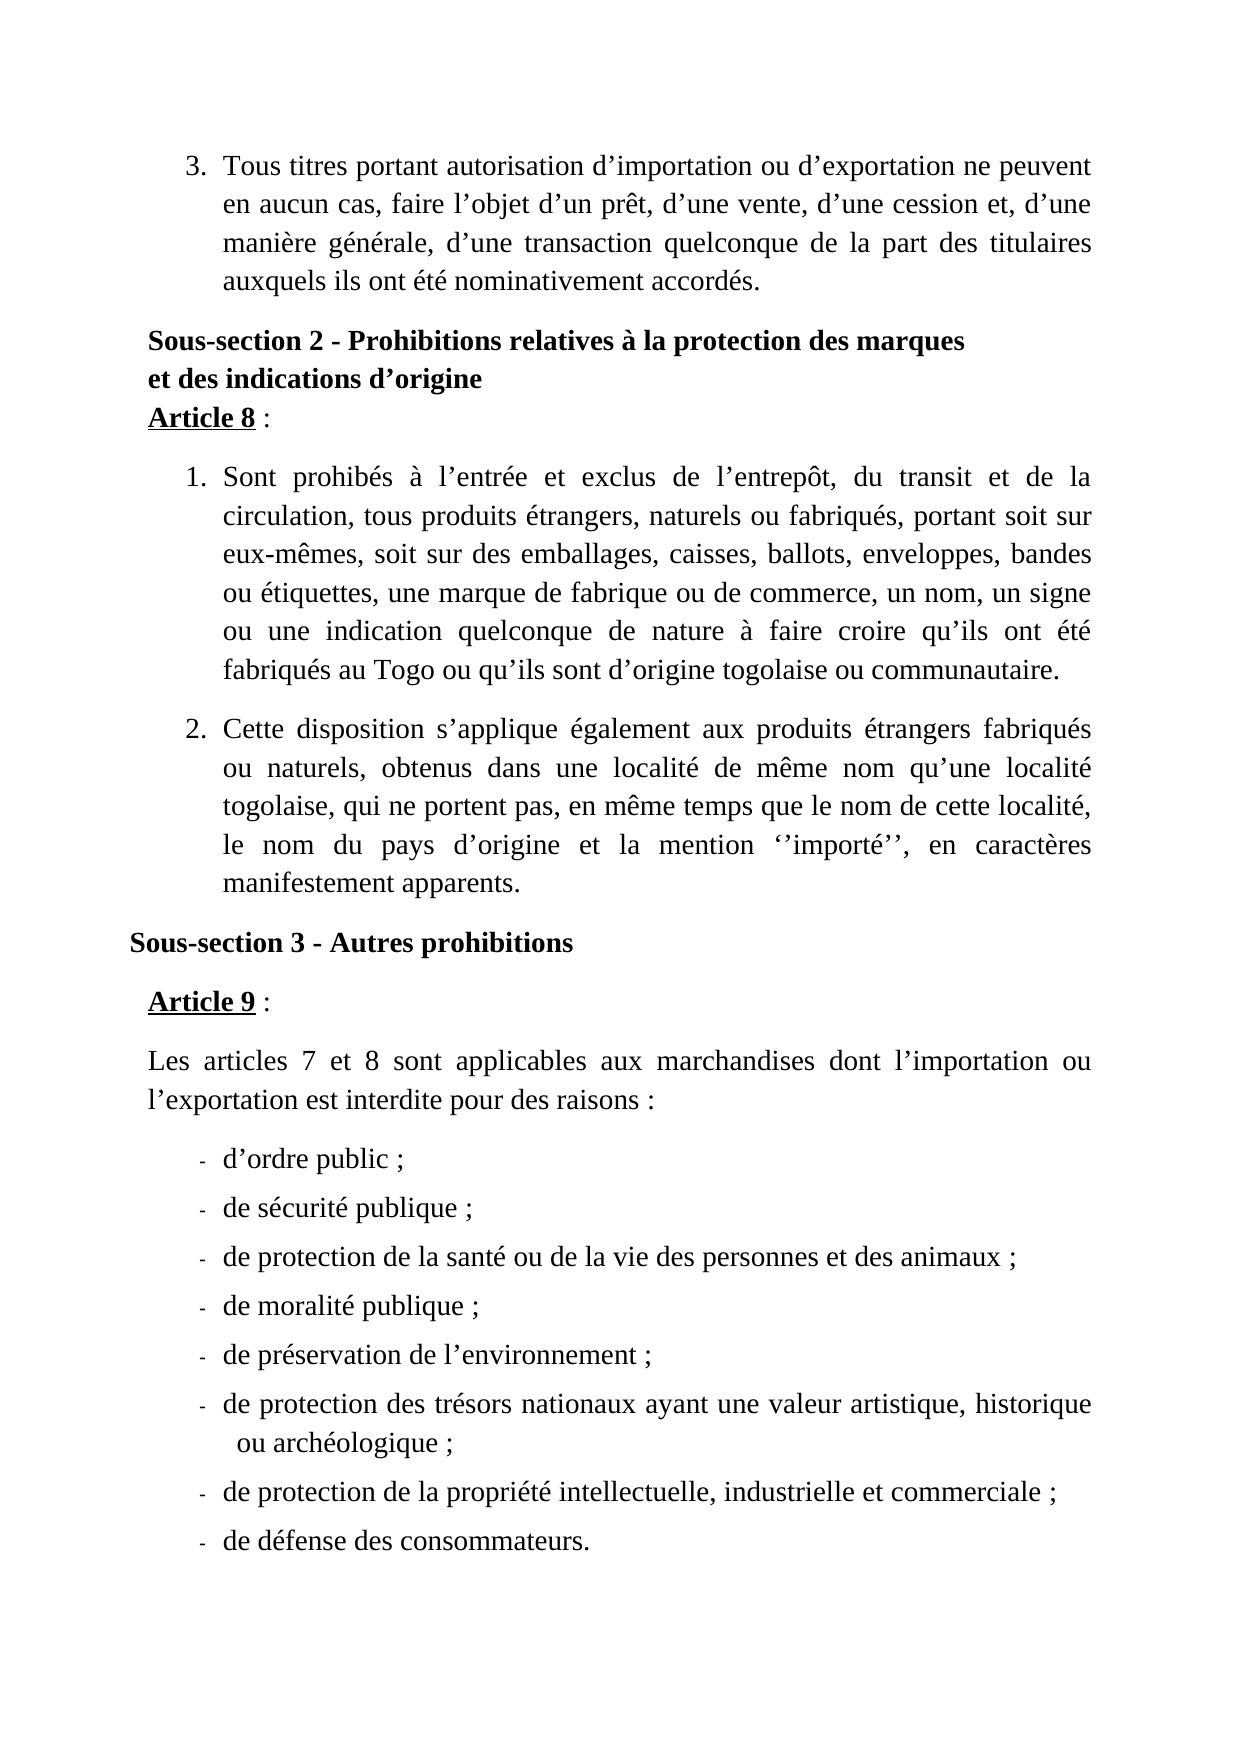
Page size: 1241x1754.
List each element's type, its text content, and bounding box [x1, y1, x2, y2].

list de sécurité publique ; [199, 1190, 1092, 1224]
list de protection de la santé ou de la vie des personnes et des animaux ; [199, 1239, 1092, 1273]
list de préservation de l’environnement ; [199, 1337, 1092, 1371]
text Sous-section 2 - Prohibitions relatives à la protection des marques [148, 323, 1092, 356]
list Sont prohibés à l’entrée et exclus de l’entrepôt, du transit et de la circulation, tous produits étrangers, naturels ou fabriqués, portant soit sur eux-mêmes, soit sur des emballages, caisses, ballots, enveloppes, bandes ou étiquettes, une marque de fabrique ou de commerce, un nom, un signe ou une indication quelconque de nature à faire croire qu’ils ont été fabriqués au Togo ou qu’ils sont d’origine togolaise ou communautaire. [185, 459, 1092, 685]
list de moralité publique ; [199, 1288, 1092, 1322]
list Tous titres portant autorisation d’importation ou d’exportation ne peuvent en aucun cas, faire l’objet d’un prêt, d’une vente, d’une cession et, d’une manière générale, d’une transaction quelconque de la part des titulaires auxquels ils ont été nominativement accordés. [185, 148, 1092, 297]
text et des indications d’origine [148, 361, 1092, 395]
text Article 8 : [148, 400, 1092, 433]
list de protection de la propriété intellectuelle, industrielle et commerciale ; [199, 1474, 1092, 1507]
list Cette disposition s’applique également aux produits étrangers fabriqués ou naturels, obtenus dans une localité de même nom qu’une localité togolaise, qui ne portent pas, en même temps que le nom de cette localité, le nom du pays d’origine et la mention ‘’importé’’, en caractères manifestement apparents. [185, 711, 1092, 899]
text Sous-section 3 - Autres prohibitions [129, 925, 1092, 958]
text Article 9 : [148, 984, 1092, 1018]
text Les articles 7 et 8 sont applicables aux marchandises dont l’importation ou l’exportation est interdite pour des raisons : [148, 1043, 1092, 1116]
list de défense des consommateurs. [199, 1523, 1092, 1556]
list d’ordre public ; [199, 1141, 1092, 1175]
list de protection des trésors nationaux ayant une valeur artistique, historique ou archéologique ; [199, 1386, 1092, 1458]
